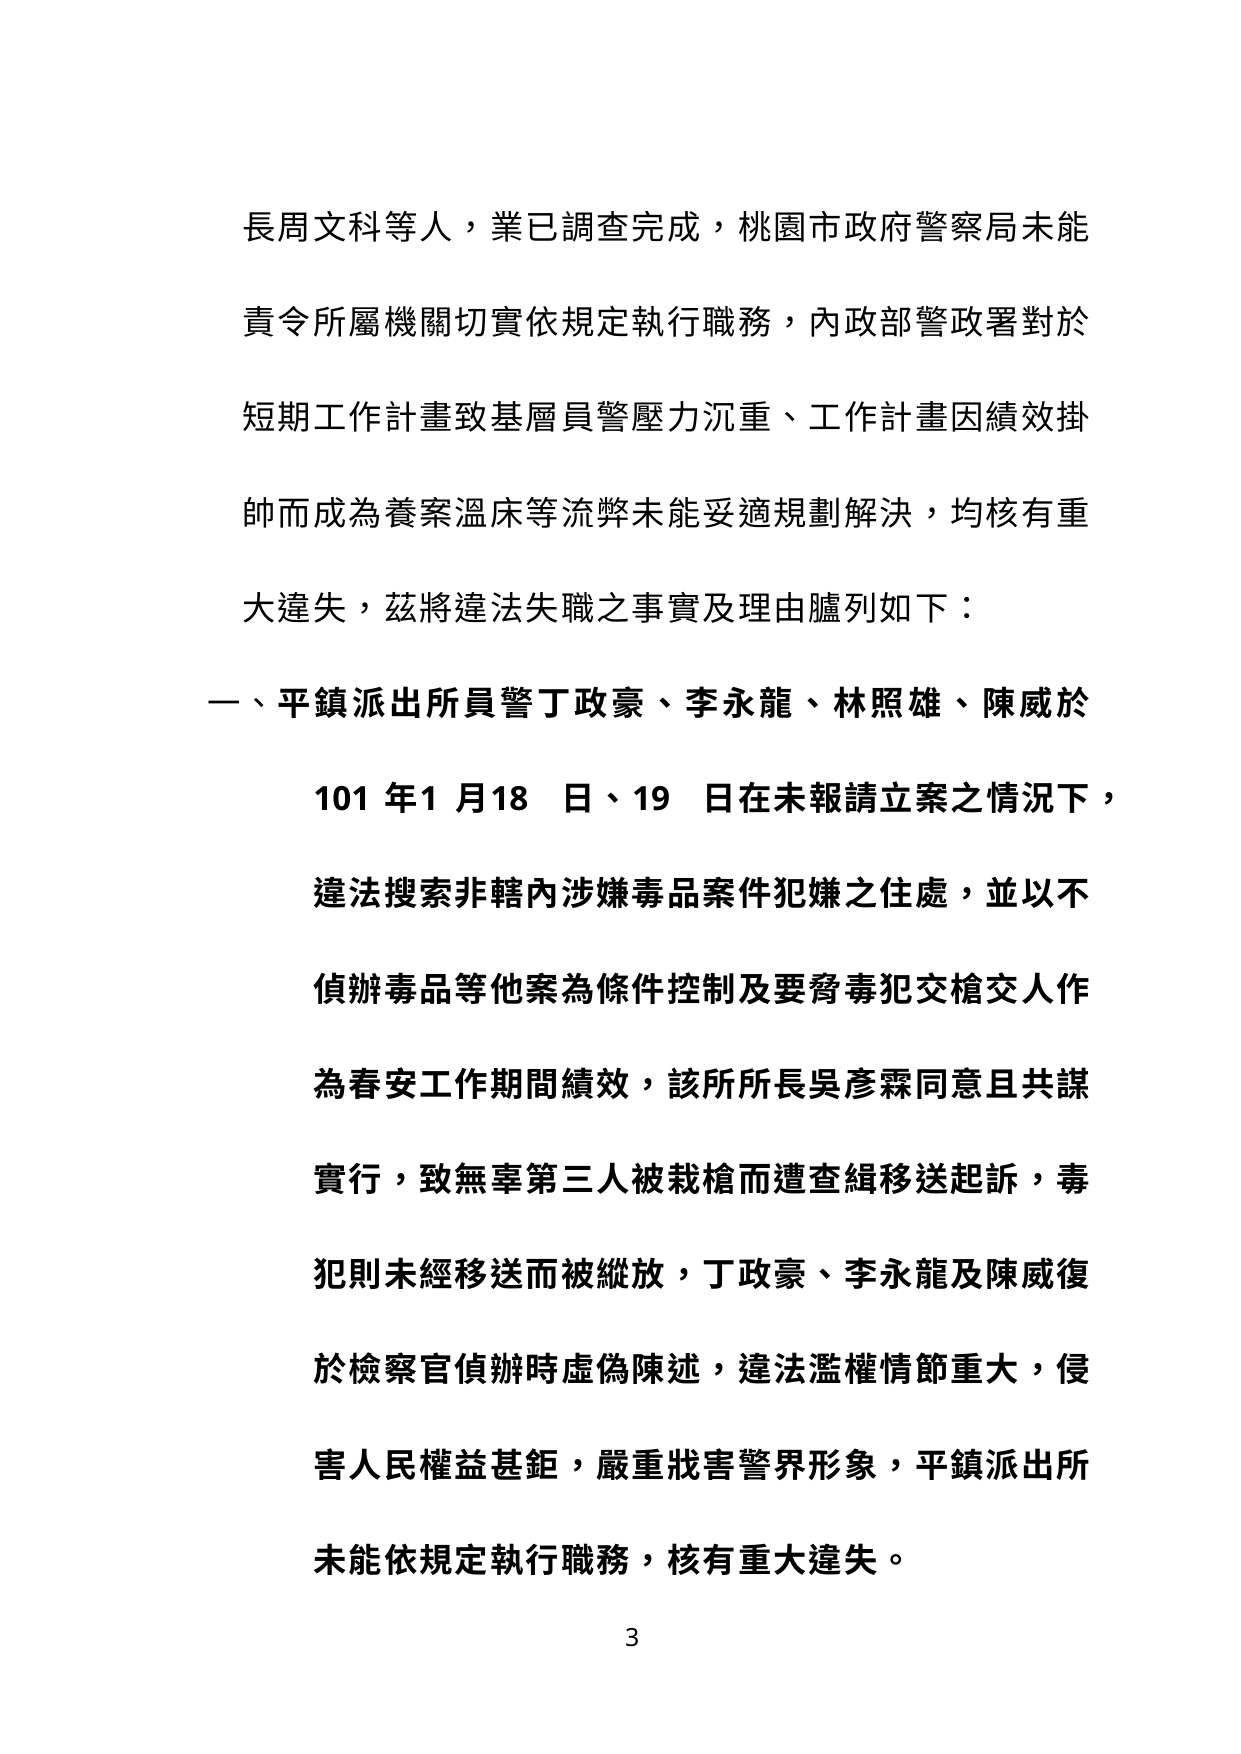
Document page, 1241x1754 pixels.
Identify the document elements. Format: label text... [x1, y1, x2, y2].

subtitle 平鎮派出所員警丁政豪、李永龍、林照雄、陳威於101年1月18日、19日在未報請立案之情況下，違法搜索非轄內涉嫌毒品案件犯嫌之住處，並以不偵辦毒品等他案為條件控制及要脅毒犯交槍交人作為春安工作期間績效，該所所長吳彥霖同意且共謀實行，致無辜第三人被栽槍而遭查緝移送起訴，毒犯則未經移送而被縱放，丁政豪、李永龍及陳威復於檢察官偵辦時虛偽陳述，違法濫權情節重大，侵害人民權益甚鉅，嚴重戕害警界形象，平鎮派出所未能依規定執行職務，核有重大違失。 [207, 653, 1092, 1605]
